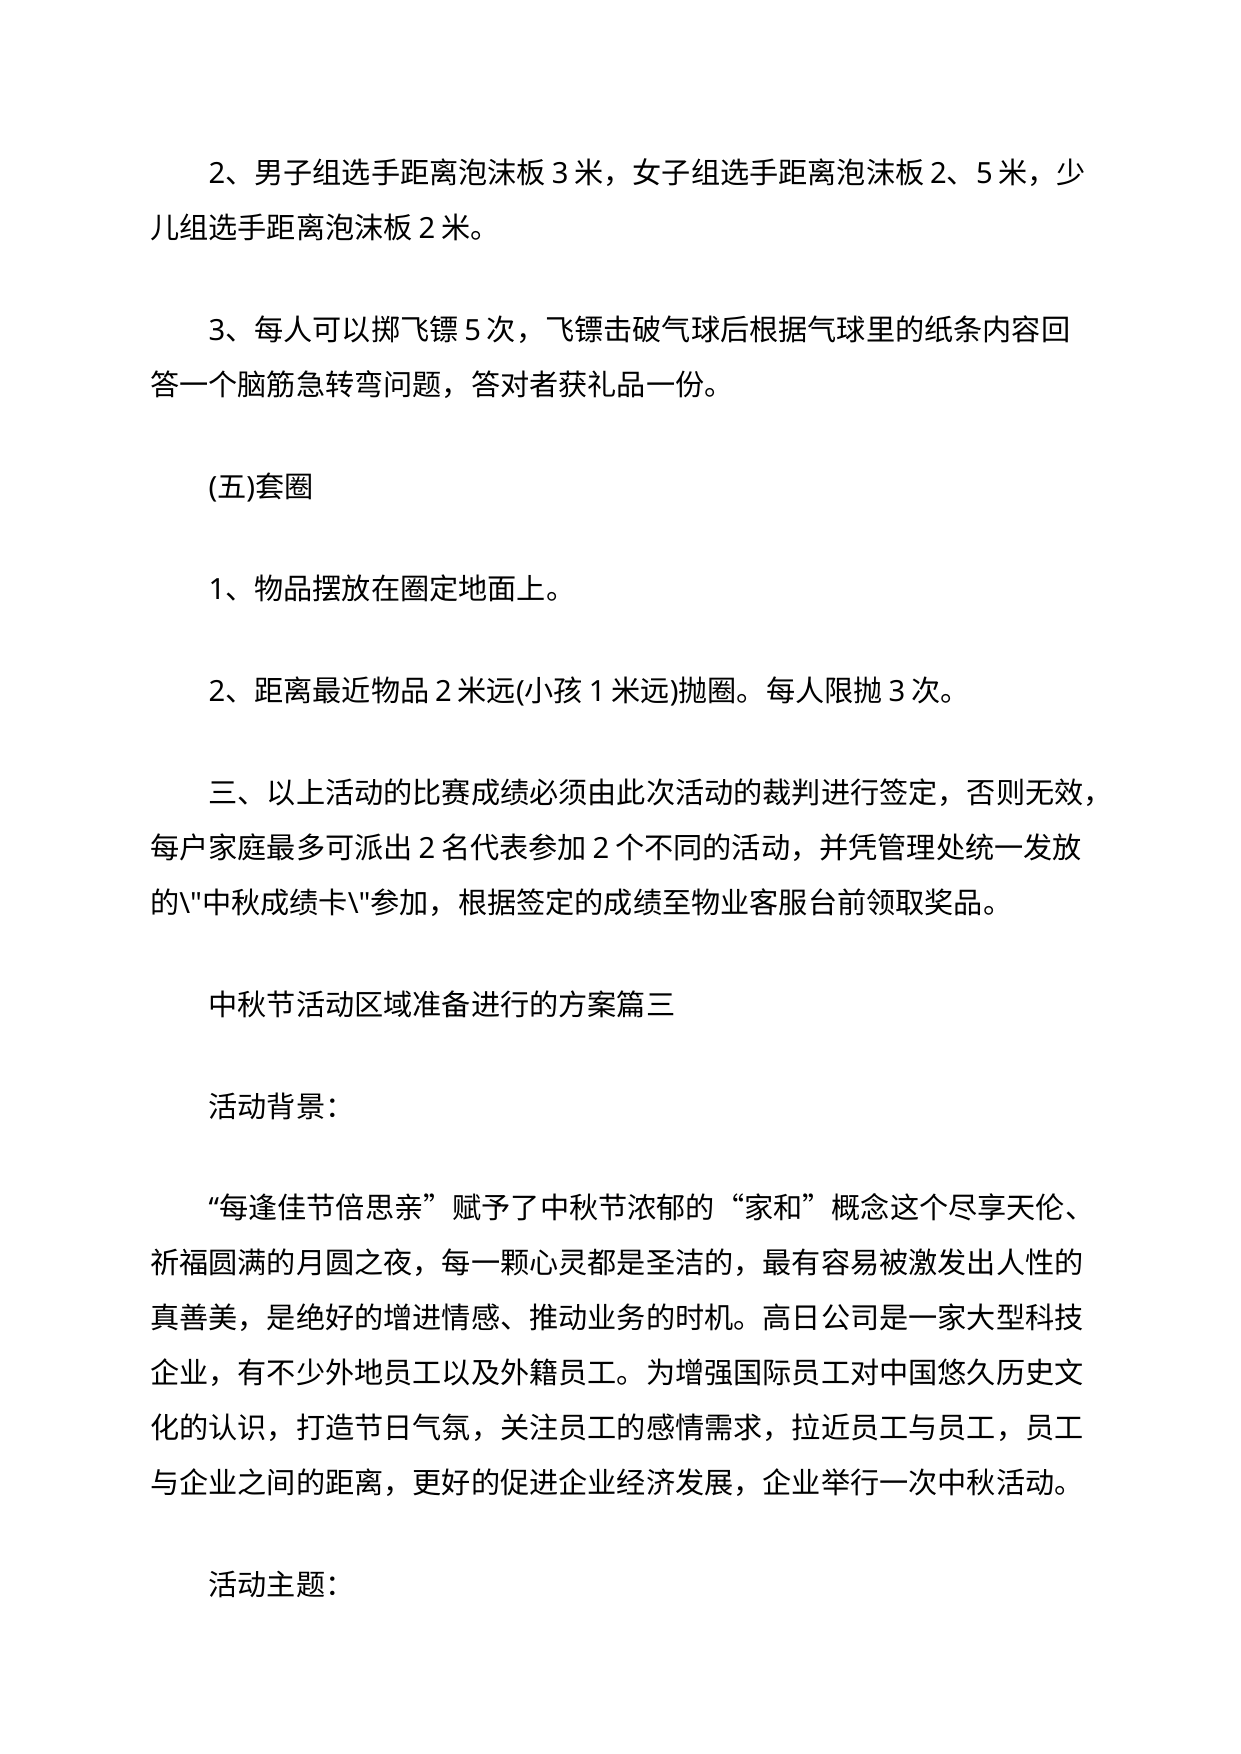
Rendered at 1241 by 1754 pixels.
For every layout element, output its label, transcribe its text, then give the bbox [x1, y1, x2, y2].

text (五)套圈 [150, 464, 1090, 506]
text 三、以上活动的比赛成绩必须由此次活动的裁判进行签定，否则无效，每户家庭最多可派出2名代表参加2个不同的活动，并凭管理处统一发放的\"中秋成绩卡\"参加，根据签定的成绩至物业客服台前领取奖品。 [150, 770, 1090, 922]
text 1、物品摆放在圈定地面上。 [150, 566, 1090, 608]
text 3、每人可以掷飞镖5次，飞镖击破气球后根据气球里的纸条内容回答一个脑筋急转弯问题，答对者获礼品一份。 [150, 307, 1090, 404]
text 中秋节活动区域准备进行的方案篇三 [150, 982, 1090, 1024]
text 活动主题： [150, 1561, 1090, 1604]
text 2、男子组选手距离泡沫板3米，女子组选手距离泡沫板2、5米，少儿组选手距离泡沫板2米。 [150, 150, 1090, 247]
text 2、距离最近物品2米远(小孩1米远)抛圈。每人限抛3次。 [150, 668, 1090, 710]
text “每逢佳节倍思亲”赋予了中秋节浓郁的“家和”概念这个尽享天伦、祈福圆满的月圆之夜，每一颗心灵都是圣洁的，最有容易被激发出人性的真善美，是绝好的增进情感、推动业务的时机。高日公司是一家大型科技企业，有不少外地员工以及外籍员工。为增强国际员工对中国悠久历史文化的认识，打造节日气氛，关注员工的感情需求，拉近员工与员工，员工与企业之间的距离，更好的促进企业经济发展，企业举行一次中秋活动。 [150, 1185, 1090, 1502]
text 活动背景： [150, 1083, 1090, 1126]
